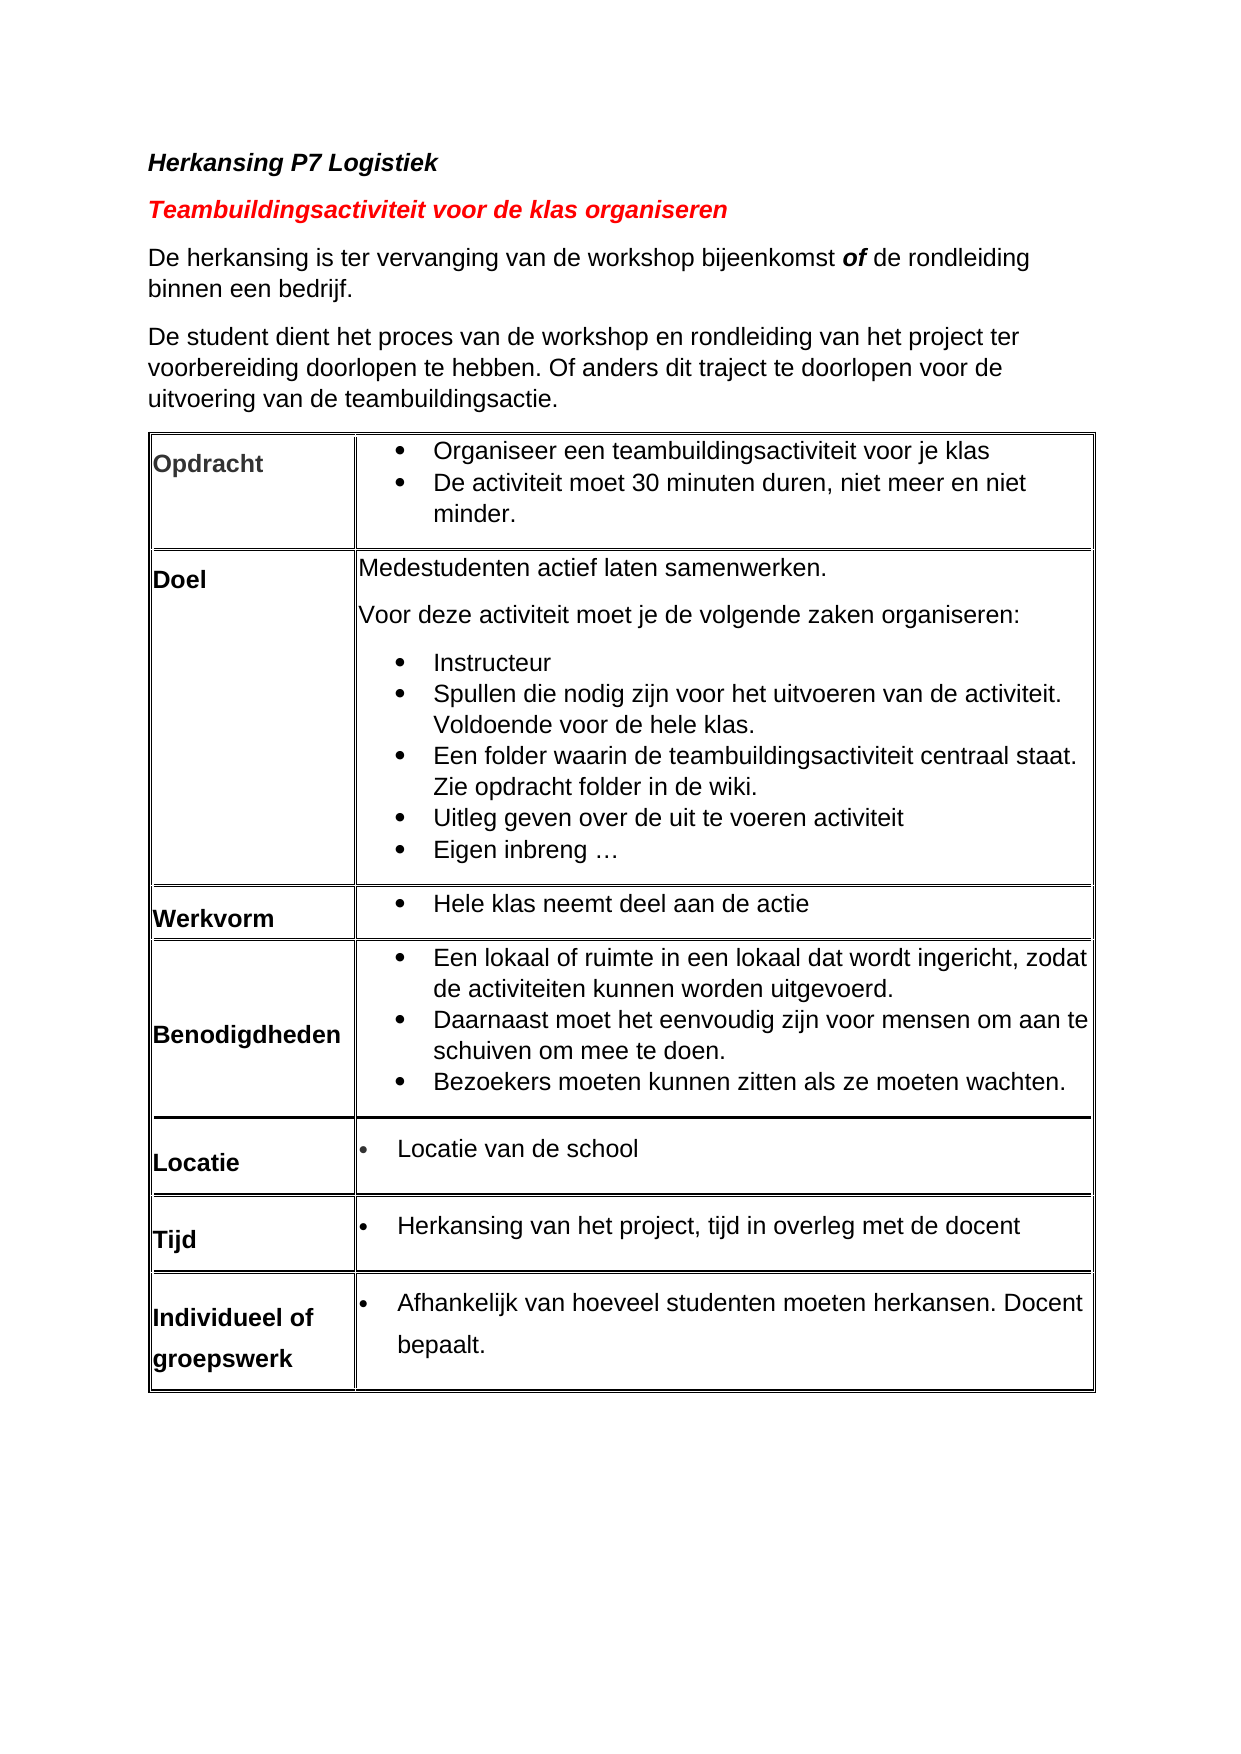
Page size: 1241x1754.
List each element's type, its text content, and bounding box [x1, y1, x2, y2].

table_cell Benodigdheden [150, 938, 356, 1116]
table_cell Tijd [152, 1193, 354, 1270]
table_cell Een lokaal of ruimte in een lokaal dat wordt ingericht, zodat de activiteiten kunnen worden uitgevoerd. Daarnaast moet het eenvoudig zijn voor mensen om aan te schuiven om mee te doen. Bezoekers moeten kunnen zitten als ze moeten wachten. [356, 938, 1094, 1116]
table_header Opdracht [152, 435, 356, 548]
table_cell Herkansing van het project, tijd in overleg met de docent [357, 1193, 1093, 1270]
text Herkansing P7 Logistiek [148, 148, 1093, 176]
text De herkansing is ter vervanging van de workshop bijeenkomst of de rondleiding binnen een bedrijf. [148, 243, 1093, 303]
table_cell Werkvorm [150, 884, 356, 938]
table_cell Locatie van de school [357, 1116, 1093, 1193]
table_header Organiseer een teambuildingsactiviteit voor je klas De activiteit moet 30 minuten duren, niet meer en niet minder. [356, 435, 1093, 548]
text Teambuildingsactiviteit voor de klas organiseren [148, 195, 1093, 224]
text De student dient het proces van de workshop en rondleiding van het project ter voorbereiding doorlopen te hebben. Of anders dit traject te doorlopen voor de uitvoering van de teambuildingsactie. [148, 322, 1093, 413]
table_cell Locatie [152, 1116, 354, 1193]
table_cell Medestudenten actief laten samenwerken. Voor deze activiteit moet je de volgende zaken organiseren: Instructeur Spullen die nodig zijn voor het uitvoeren van de activiteit. Voldoende voor de hele klas. Een folder waarin de teambuildingsactiviteit centraal staat. Zie opdracht folder in de wiki. Uitleg geven over de uit te voeren activiteit Eigen inbreng … [356, 548, 1094, 884]
table_cell Afhankelijk van hoeveel studenten moeten herkansen. Docent bepaalt. [356, 1270, 1093, 1389]
table_cell Hele klas neemt deel aan de actie [356, 884, 1094, 938]
table_cell Doel [150, 548, 356, 884]
table_cell Individueel of groepswerk [152, 1270, 356, 1389]
